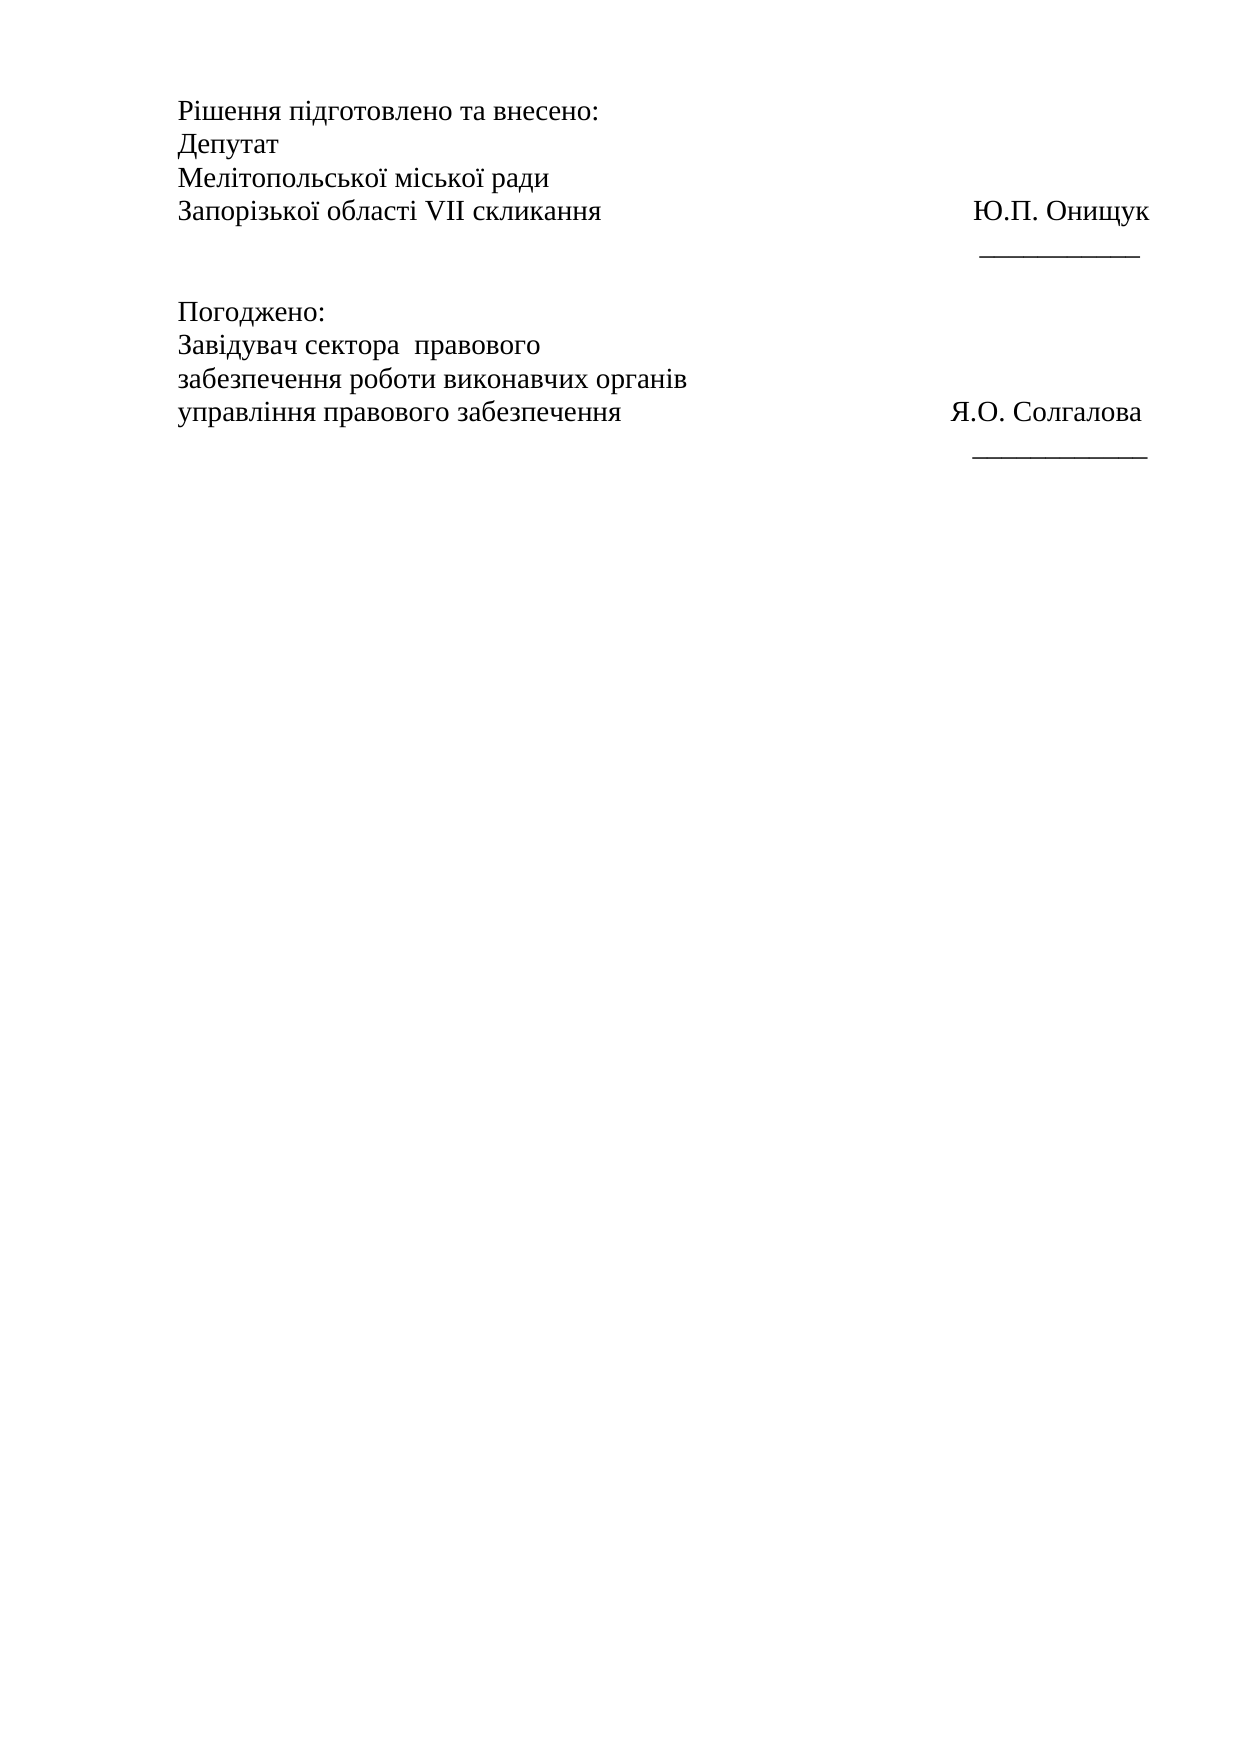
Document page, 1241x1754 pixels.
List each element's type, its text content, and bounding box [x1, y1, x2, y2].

text управління правового забезпечення Я.О. Солгалова [177, 394, 1152, 428]
text Завідувач сектора правового [177, 327, 1152, 361]
text Запорізької області VІІ скликання Ю.П. Онищук [177, 193, 1152, 227]
text Погоджено: [177, 294, 1152, 327]
text забезпечення роботи виконавчих органів [177, 361, 1152, 394]
text Депутат [177, 126, 1152, 160]
text Мелітопольської міської ради [177, 160, 1152, 193]
text ____________ [177, 428, 1152, 462]
text ___________ [177, 227, 1152, 260]
text Рішення підготовлено та внесено: [177, 93, 1152, 126]
